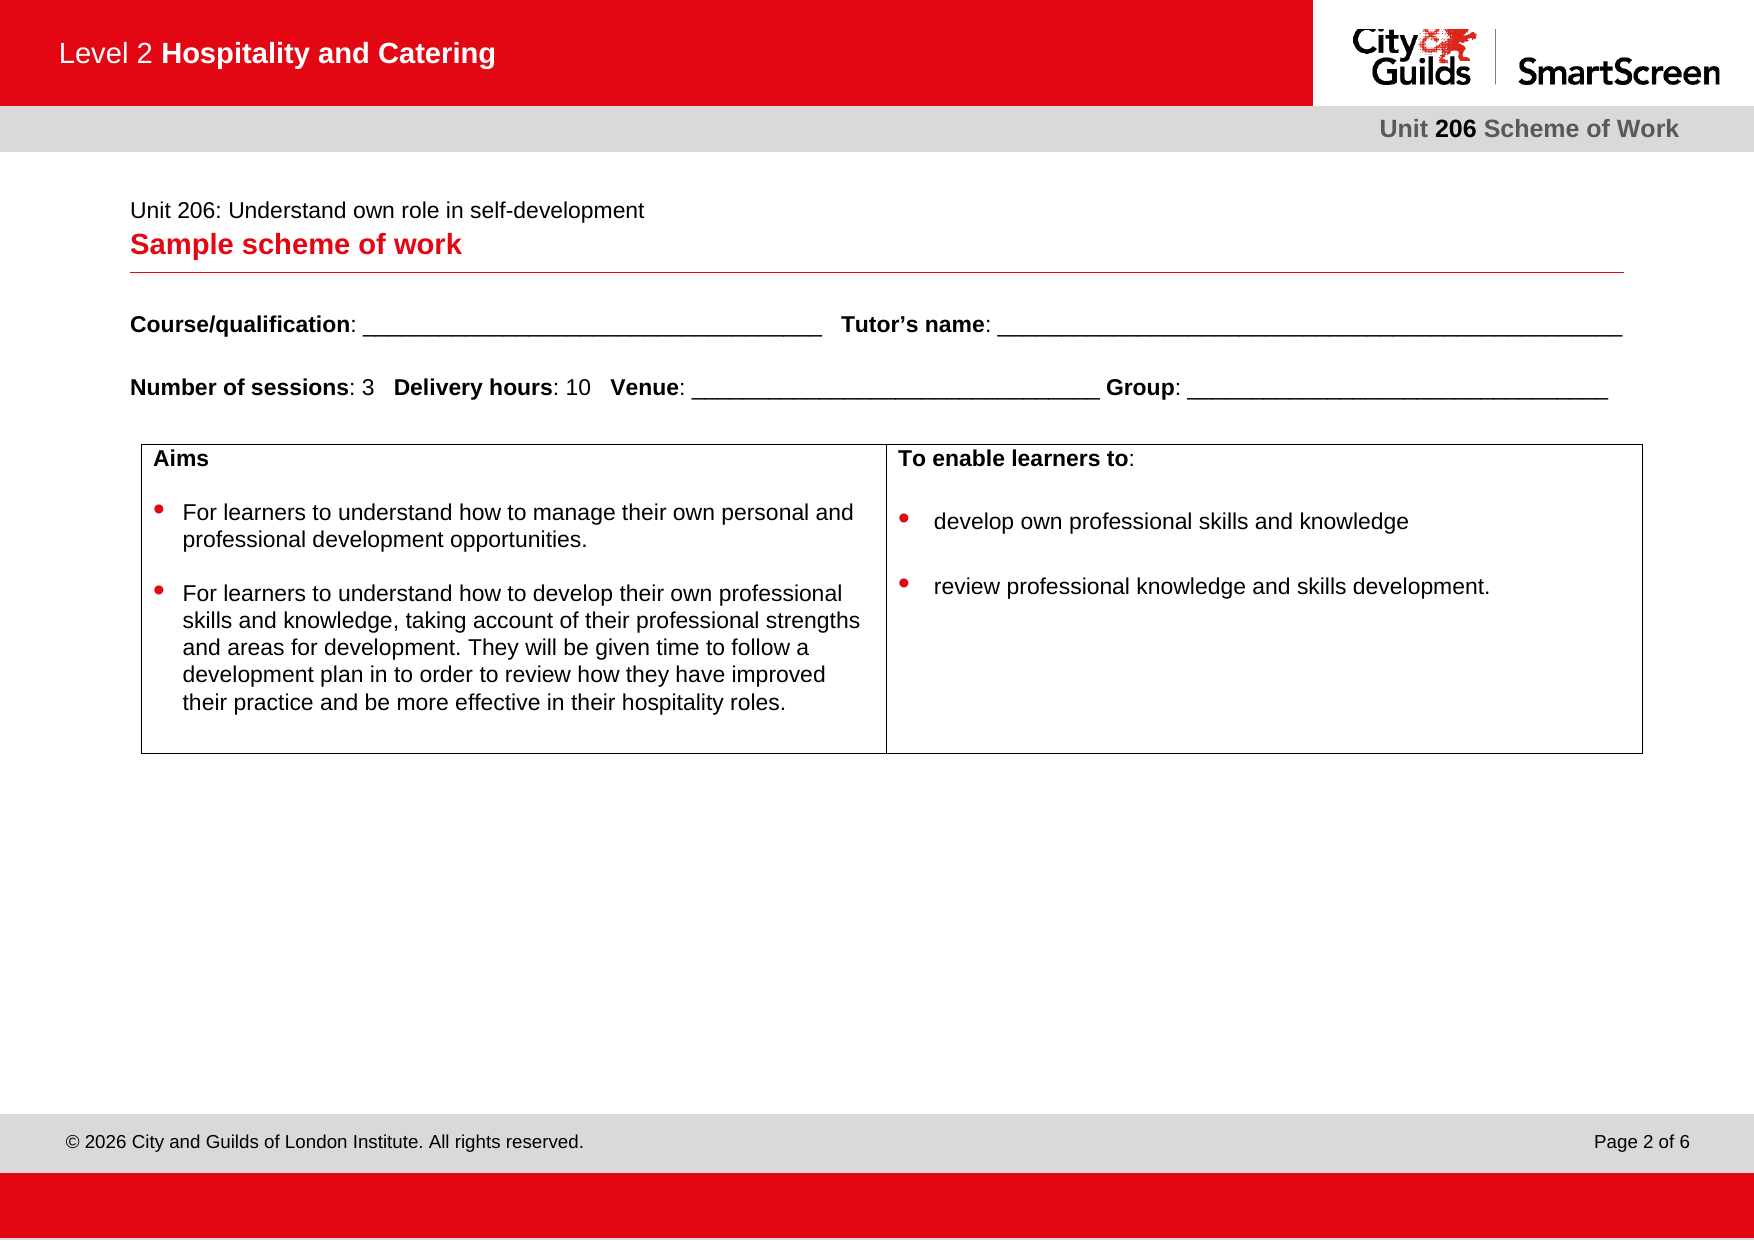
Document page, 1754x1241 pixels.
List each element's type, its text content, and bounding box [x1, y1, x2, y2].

subtitle Sample scheme of work [130, 233, 1624, 272]
table_header Aims For learners to understand how to manage their own personal and professional development opportunities. For learners to understand how to develop their own professional skills and knowledge, taking account of their professional strengths and areas for development. They will be given time to follow a development plan in to order to review how they have improved their practice and be more effective in their hospitality roles. [142, 445, 886, 753]
text Course/qualification: ____________________________________ Tutor’s name: _________________________________________________ [130, 311, 1624, 338]
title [130, 197, 1624, 224]
picture [1353, 29, 1720, 85]
text Number of sessions: 3 Delivery hours: 10 Venue: ________________________________ Group: _________________________________ [130, 346, 1624, 400]
table_header To enable learners to: develop own professional skills and knowledge review professional knowledge and skills development. [887, 445, 1642, 753]
